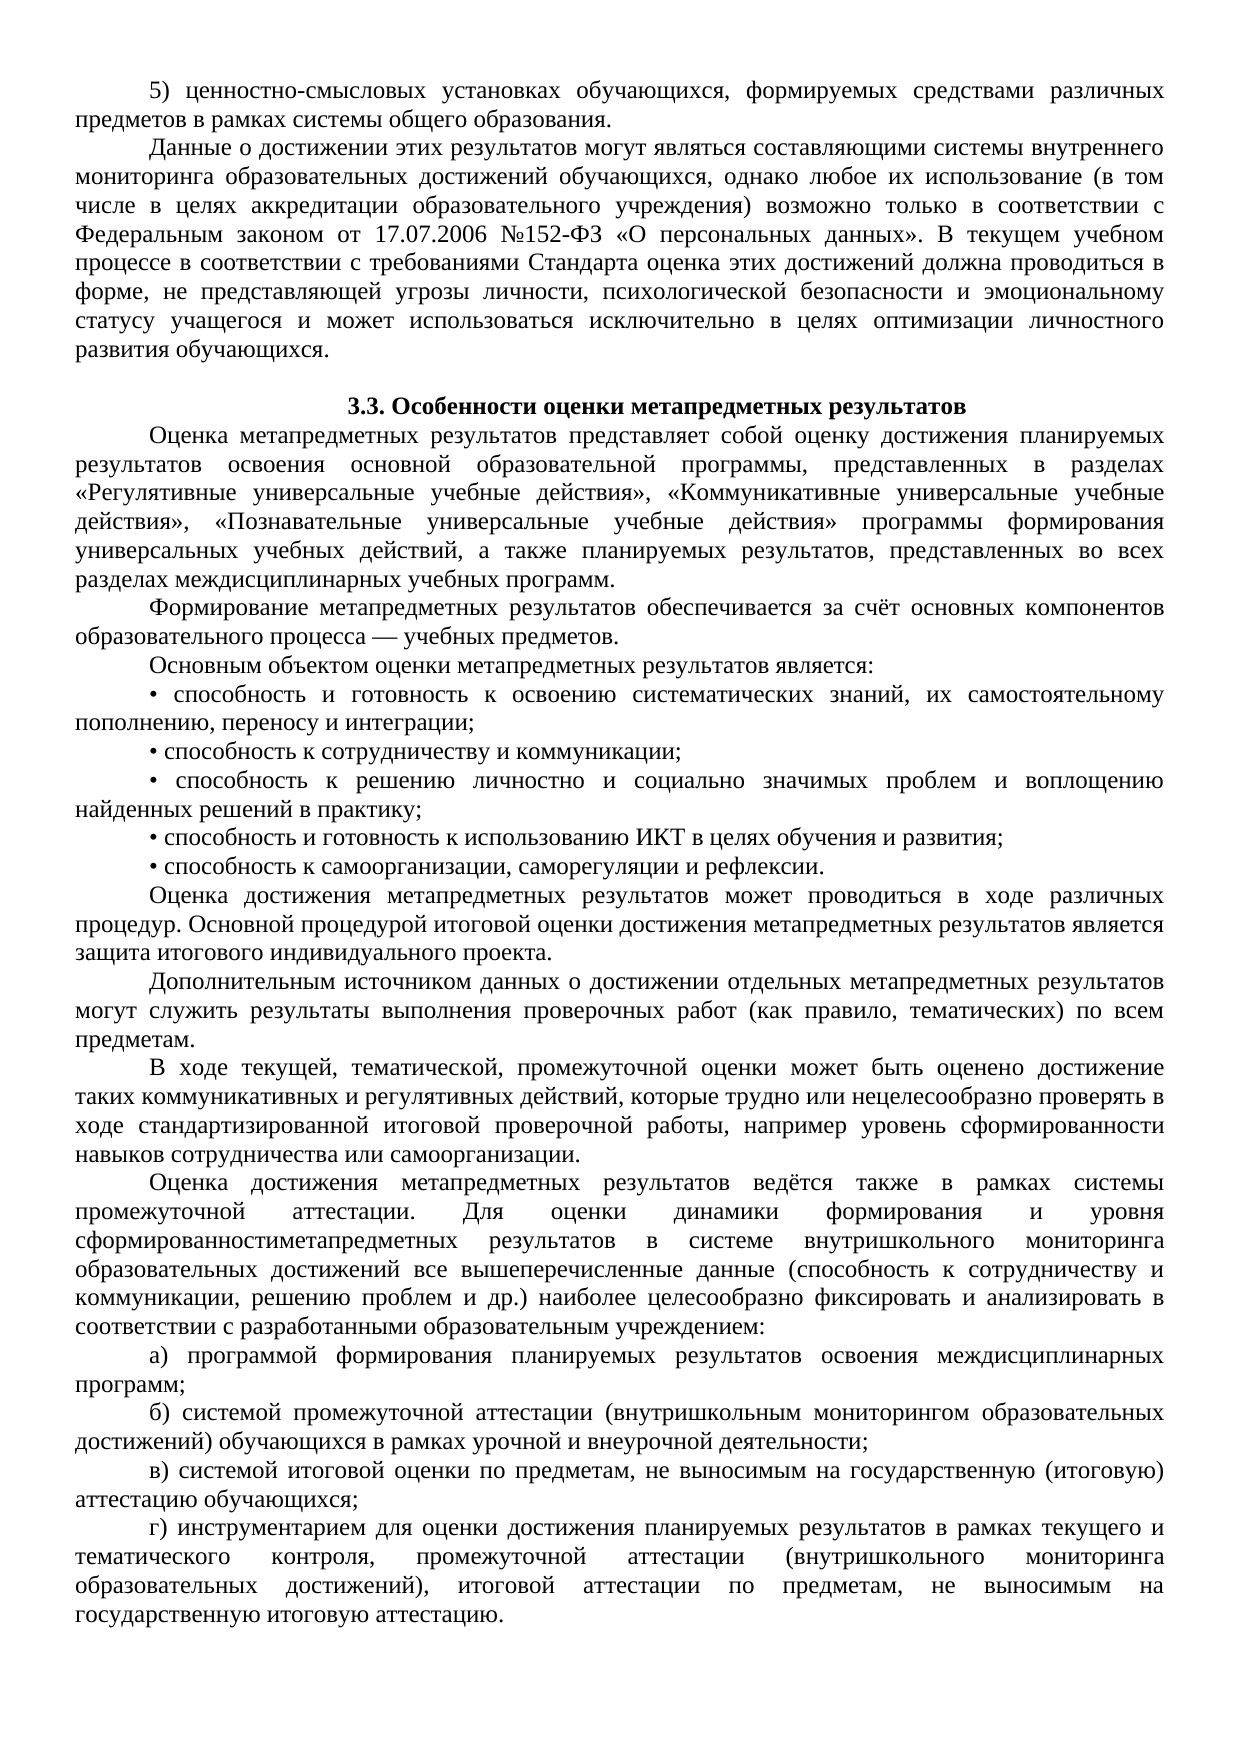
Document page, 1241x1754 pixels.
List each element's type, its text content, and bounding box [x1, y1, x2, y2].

text В ходе текущей, тематической, промежуточной оценки может быть оценено достижение таких коммуникативных и регулятивных действий, которые трудно или нецелесообразно проверять в ходе стандартизированной итоговой проверочной работы, например уровень сформированности навыков сотрудничества или самоорганизации. [75, 1052, 1165, 1167]
text • способность и готовность к освоению систематических знаний, их самостоятельному пополнению, переносу и интеграции; [75, 679, 1165, 736]
text • способность к решению личностно и социально значимых проблем и воплощению найденных решений в практику; [75, 765, 1165, 822]
text а) программой формирования планируемых результатов освоения междисциплинарных программ; [75, 1340, 1165, 1397]
text Оценка достижения метапредметных результатов ведётся также в рамках системы промежуточной аттестации. Для оценки динамики формирования и уровня сформированностиметапредметных результатов в системе внутришкольного мониторинга образовательных достижений все вышеперечисленные данные (способность к сотрудничеству и коммуникации, решению проблем и др.) наиболее целесообразно фиксировать и анализировать в соответствии с разработанными образовательным учреждением: [75, 1167, 1165, 1340]
text Формирование метапредметных результатов обеспечивается за счёт основных компонентов образовательного процесса — учебных предметов. [75, 592, 1165, 650]
text Данные о достижении этих результатов могут являться составляющими системы внутреннего мониторинга образовательных достижений обучающихся, однако любое их использование (в том числе в целях аккредитации образовательного учреждения) возможно только в соответствии с Федеральным законом от 17.07.2006 №152-ФЗ «О персональных данных». В текущем учебном процессе в соответствии с требованиями Стандарта оценка этих достижений должна проводиться в форме, не представляющей угрозы личности, психологической безопасности и эмоциональному статусу учащегося и может использоваться исключительно в целях оптимизации личностного развития обучающихся. [75, 132, 1165, 362]
text б) системой промежуточной аттестации (внутришкольным мониторингом образовательных достижений) обучающихся в рамках урочной и внеурочной деятельности; [75, 1397, 1165, 1455]
text • способность к сотрудничеству и коммуникации; [75, 736, 1165, 765]
text Оценка метапредметных результатов представляет собой оценку достижения планируемых результатов освоения основной образовательной программы, представленных в разделах «Регулятивные универсальные учебные действия», «Коммуникативные универсальные учебные действия», «Познавательные универсальные учебные действия» программы формирования универсальных учебных действий, а также планируемых результатов, представленных во всех разделах междисциплинарных учебных программ. [75, 420, 1165, 592]
text • способность и готовность к использованию ИКТ в целях обучения и развития; [75, 822, 1165, 851]
text 5) ценностно-смысловых установках обучающихся, формируемых средствами различных предметов в рамках системы общего образования. [75, 75, 1165, 132]
text г) инструментарием для оценки достижения планируемых результатов в рамках текущего и тематического контроля, промежуточной аттестации (внутришкольного мониторинга образовательных достижений), итоговой аттестации по предметам, не выносимым на государственную итоговую аттестацию. [75, 1512, 1165, 1627]
text • способность к самоорганизации, саморегуляции и рефлексии. [75, 851, 1165, 880]
text в) системой итоговой оценки по предметам, не выносимым на государственную (итоговую) аттестацию обучающихся; [75, 1455, 1165, 1512]
text Основным объектом оценки метапредметных результатов является: [75, 650, 1165, 679]
text Дополнительным источником данных о достижении отдельных метапредметных результатов могут служить результаты выполнения проверочных работ (как правило, тематических) по всем предметам. [75, 966, 1165, 1052]
text 3.3. Особенности оценки метапредметных результатов [75, 391, 1165, 420]
text Оценка достижения метапредметных результатов может проводиться в ходе различных процедур. Основной процедурой итоговой оценки достижения метапредметных результатов является защита итогового индивидуального проекта. [75, 880, 1165, 966]
